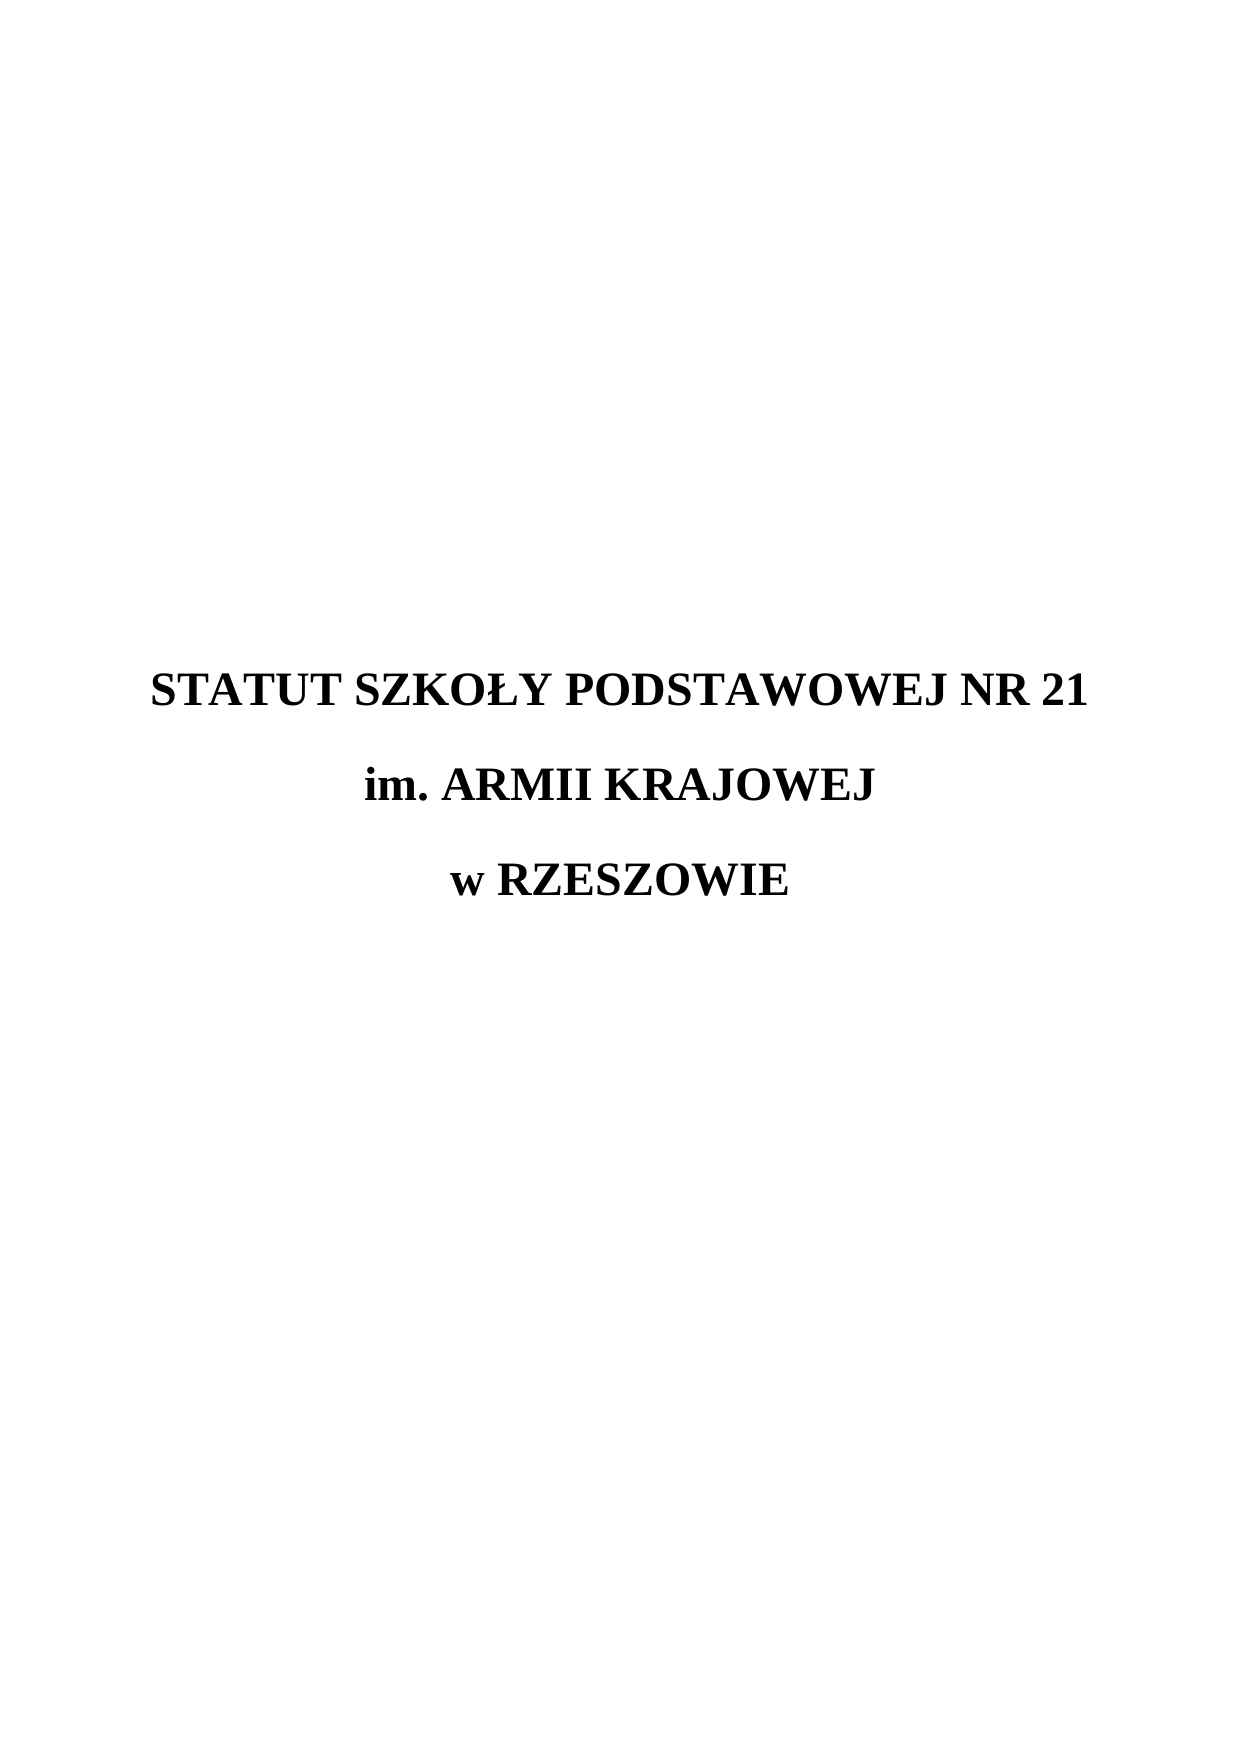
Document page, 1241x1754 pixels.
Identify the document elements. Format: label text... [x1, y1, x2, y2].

text STATUT SZKOŁY PODSTAWOWEJ NR 21 [148, 661, 1093, 716]
text w RZESZOWIE [148, 851, 1093, 906]
text im. ARMII KRAJOWEJ [148, 756, 1093, 811]
